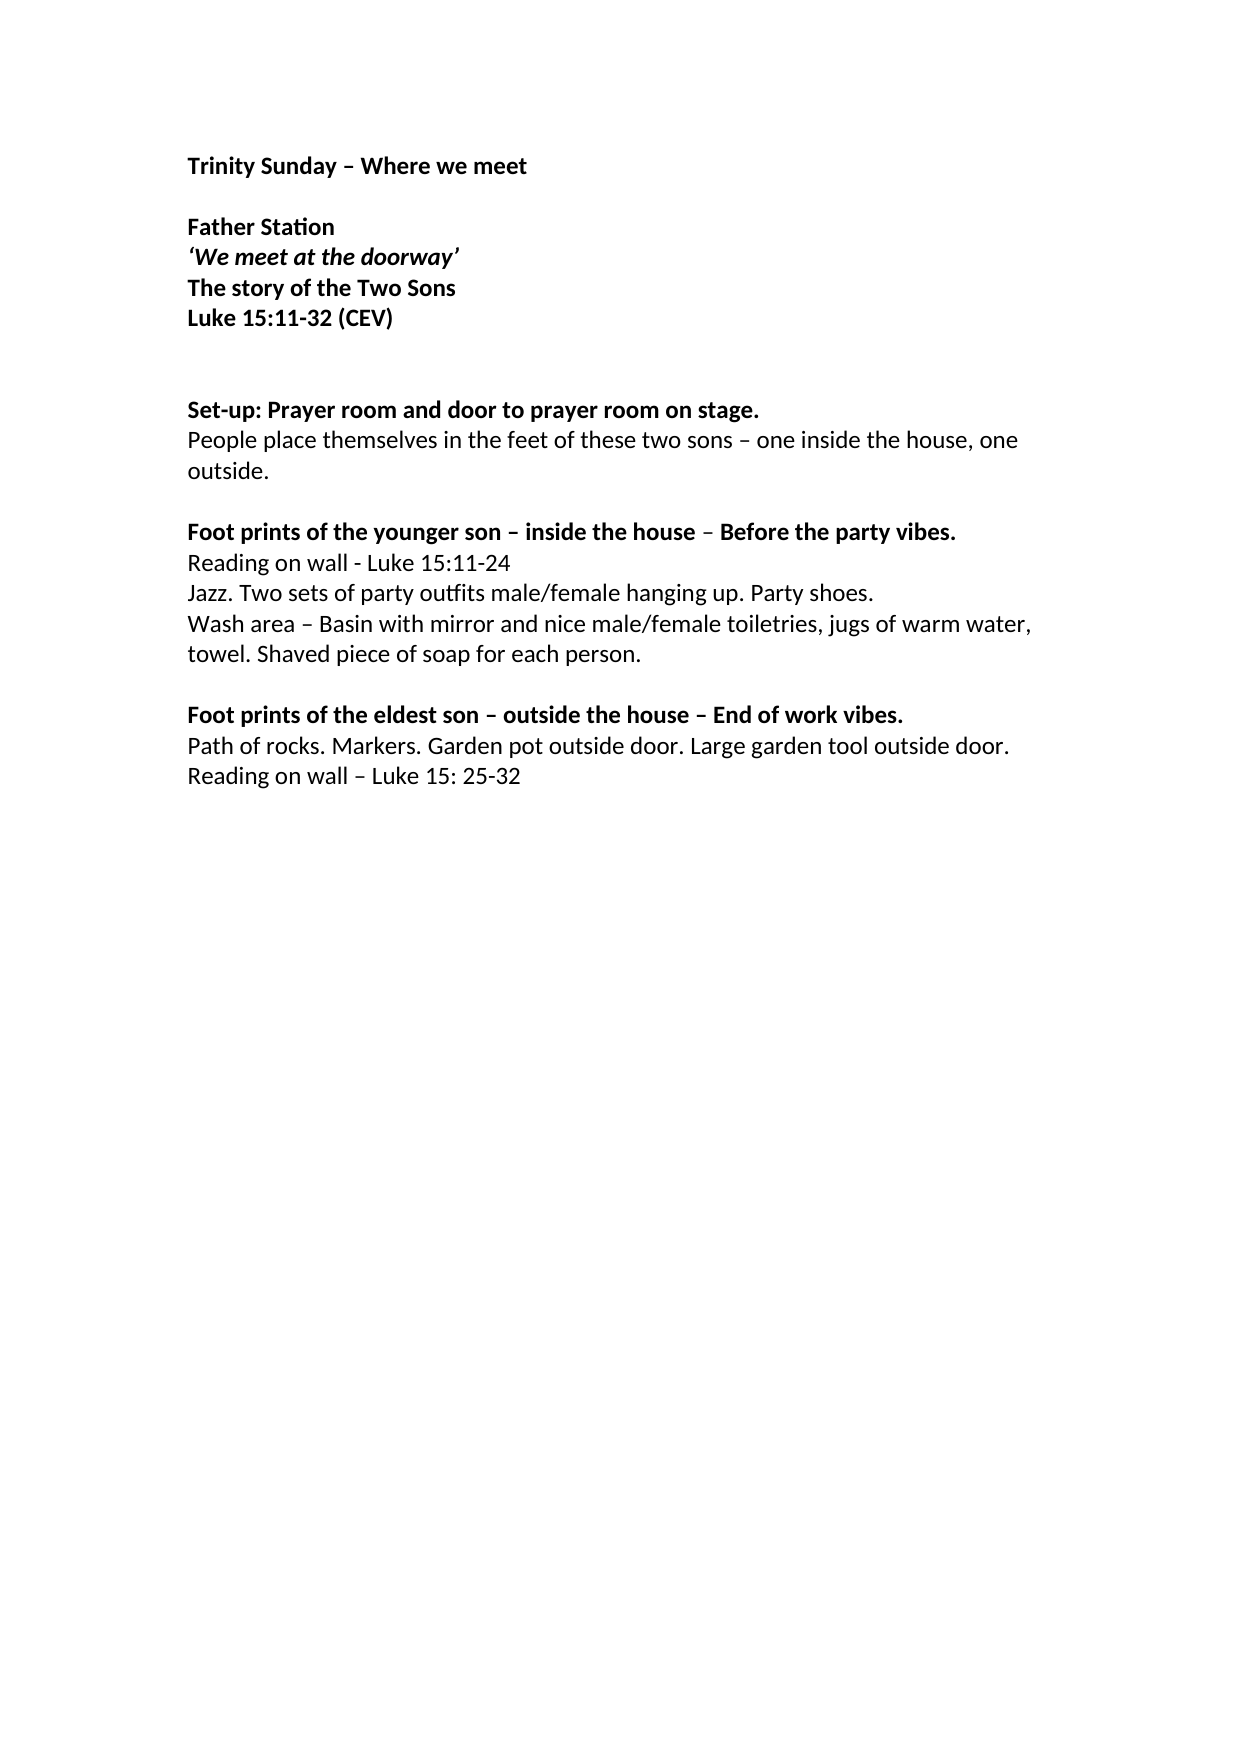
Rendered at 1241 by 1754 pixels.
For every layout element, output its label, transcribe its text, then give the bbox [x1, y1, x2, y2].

text Set-up: Prayer room and door to prayer room on stage. [187, 394, 1053, 425]
text Path of rocks. Markers. Garden pot outside door. Large garden tool outside door. [187, 730, 1053, 760]
text Foot prints of the younger son – inside the house – Before the party vibes. [187, 516, 1053, 547]
text The story of the Two Sons [187, 272, 1053, 303]
text Reading on wall - Luke 15:11-24 [187, 547, 1053, 577]
text ‘We meet at the doorway’ [187, 242, 1053, 272]
text Foot prints of the eldest son – outside the house – End of work vibes. [187, 699, 1053, 730]
text Reading on wall – Luke 15: 25-32 [187, 760, 1053, 791]
text People place themselves in the feet of these two sons – one inside the house, one outside. [187, 425, 1053, 486]
text Luke 15:11-32 (CEV) [187, 303, 1053, 333]
text Wash area – Basin with mirror and nice male/female toiletries, jugs of warm water, towel. Shaved piece of soap for each person. [187, 608, 1053, 669]
text Father Station [187, 211, 1053, 242]
text Jazz. Two sets of party outfits male/female hanging up. Party shoes. [187, 577, 1053, 608]
text Trinity Sunday – Where we meet [187, 150, 1053, 181]
